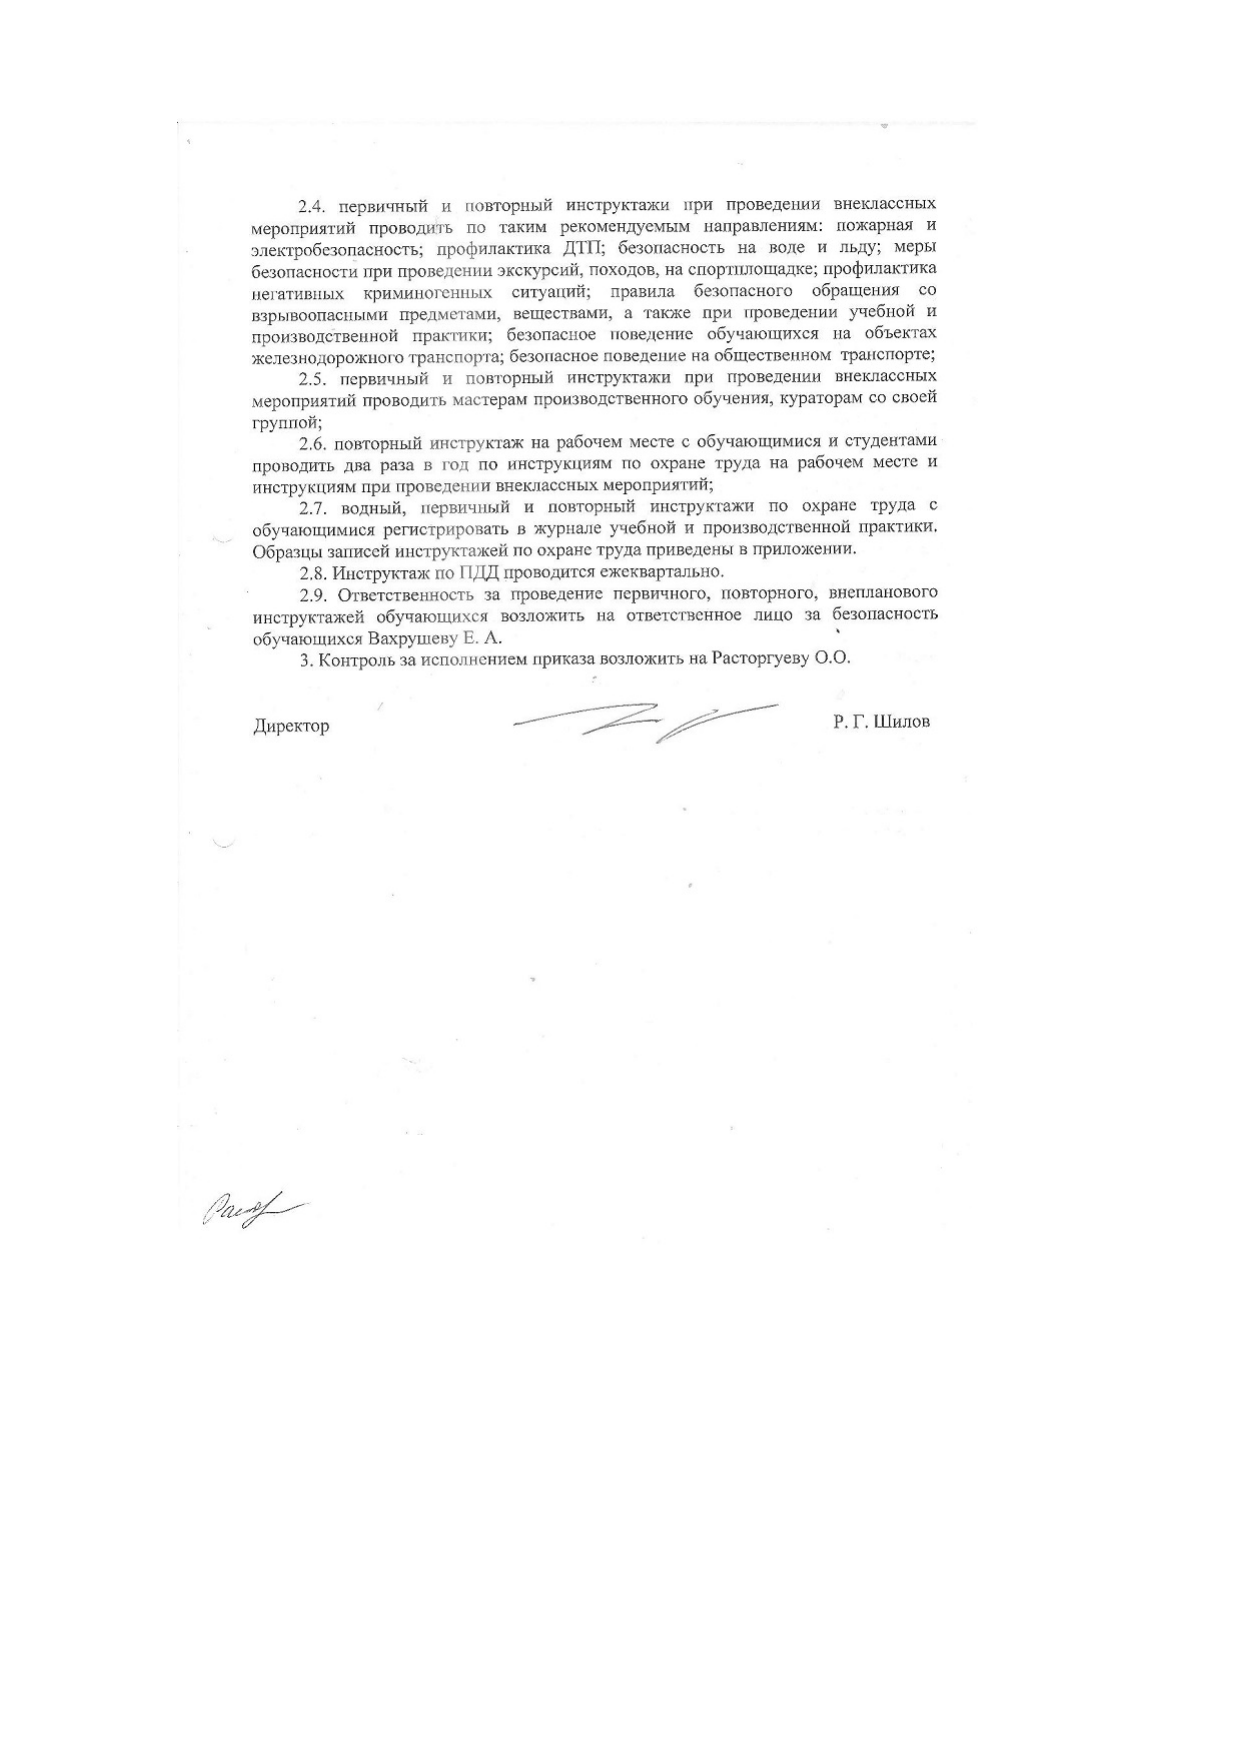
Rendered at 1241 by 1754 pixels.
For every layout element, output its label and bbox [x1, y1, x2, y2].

picture [177, 118, 978, 1250]
